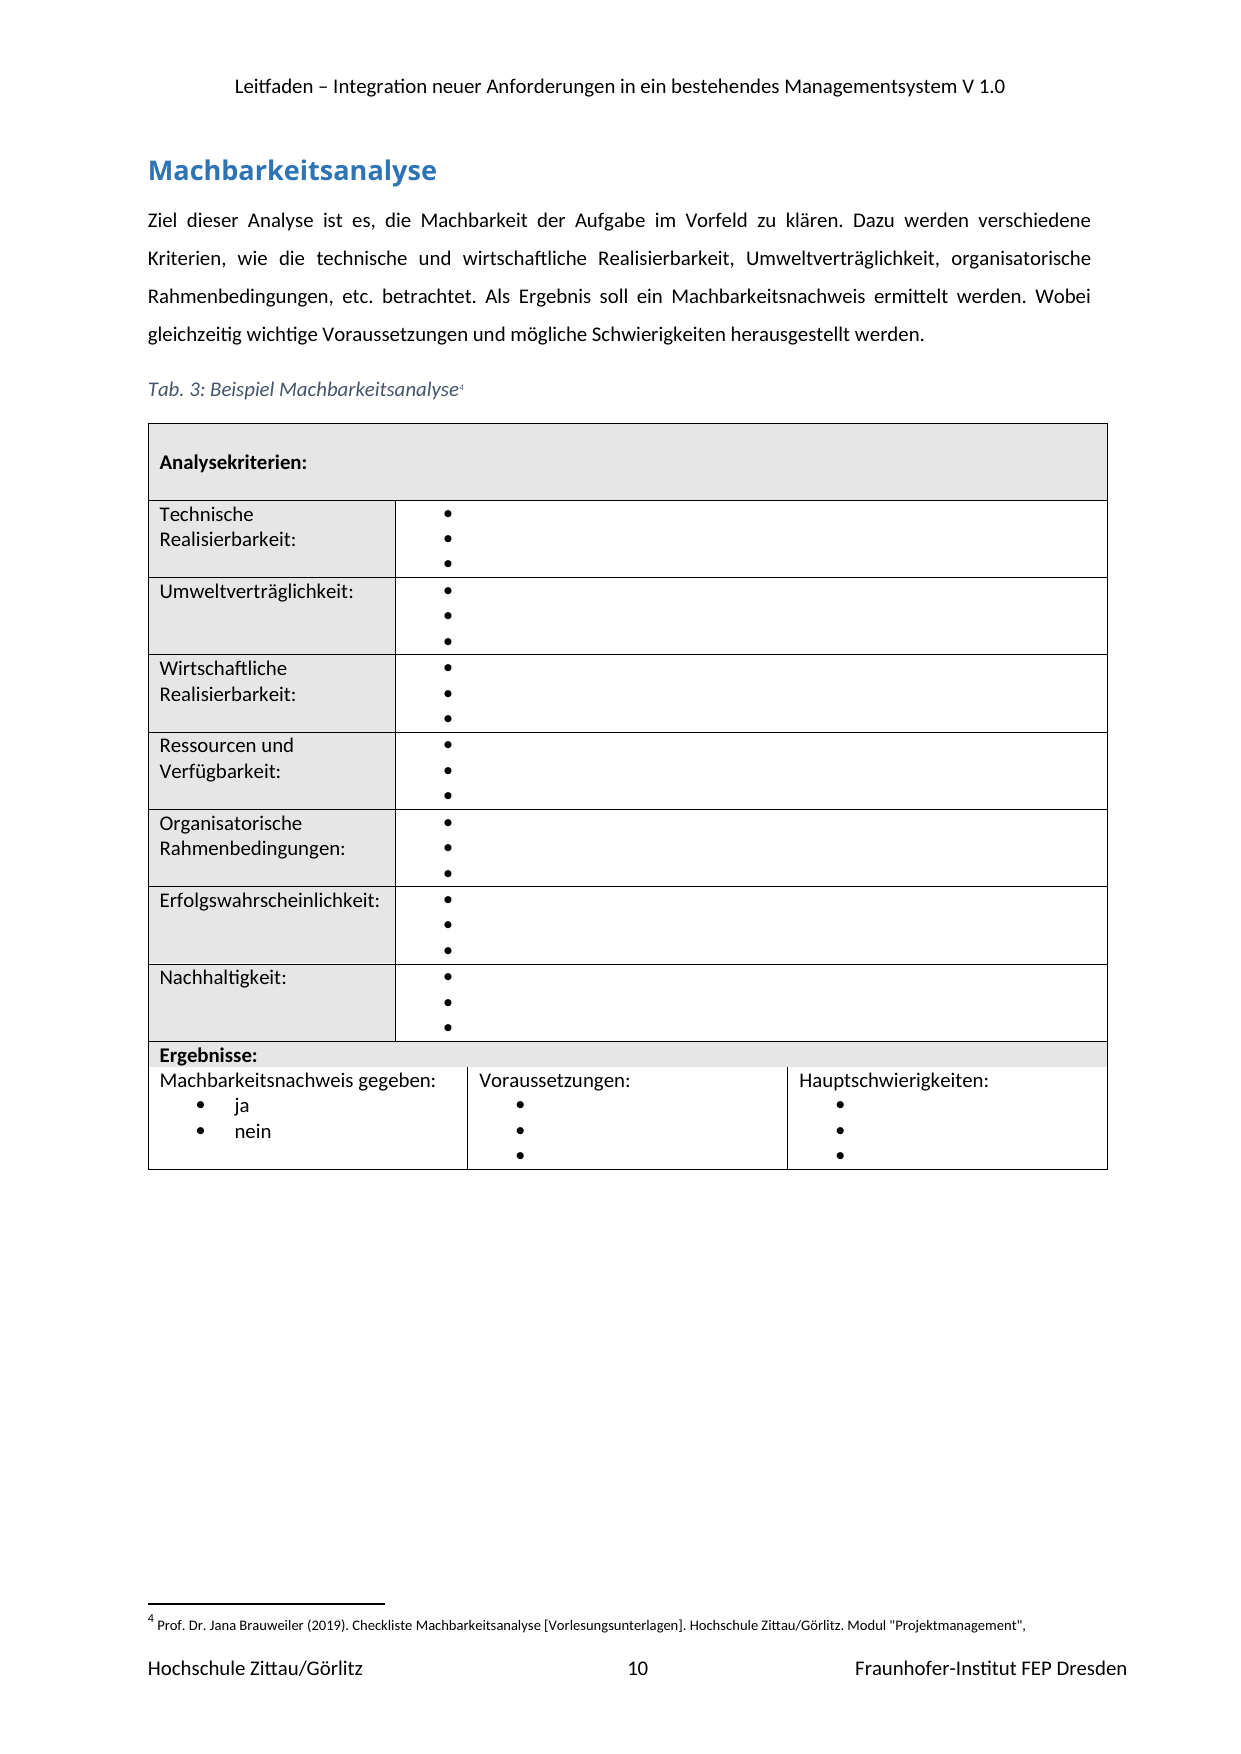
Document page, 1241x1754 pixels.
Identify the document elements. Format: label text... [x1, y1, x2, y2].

table_header Analysekriterien: [149, 424, 1107, 500]
table_cell Voraussetzungen: [468, 1067, 787, 1169]
table_cell Wirtschaftliche Realisierbarkeit: [149, 655, 395, 732]
table_cell Technische Realisierbarkeit: [149, 501, 395, 577]
table_cell Ressourcen und Verfügbarkeit: [149, 733, 395, 809]
table_cell [396, 578, 1107, 654]
table_cell Organisatorische Rahmenbedingungen: [149, 810, 395, 886]
table_cell Umweltverträglichkeit: [149, 578, 395, 654]
table_cell [396, 965, 1107, 1041]
table_cell [396, 501, 1107, 577]
table_cell Machbarkeitsnachweis gegeben: ja nein [149, 1067, 467, 1169]
table_cell Ergebnisse: [149, 1042, 1107, 1067]
table_cell [396, 887, 1107, 963]
table_cell [396, 810, 1107, 886]
table_cell Hauptschwierigkeiten: [788, 1067, 1107, 1169]
table_cell Nachhaltigkeit: [149, 965, 395, 1041]
subtitle Machbarkeitsanalyse [148, 152, 1093, 189]
table_cell Erfolgswahrscheinlichkeit: [149, 887, 395, 963]
table_cell [396, 733, 1107, 809]
text Ziel dieser Analyse ist es, die Machbarkeit der Aufgabe im Vorfeld zu klären. Dazu werden verschiedene Kriterien, wie die technische und wirtschaftliche Realisierbarkeit, Umweltverträglichkeit, organisatorische Rahmenbedingungen, etc. betrachtet. Als Ergebnis soll ein Machbarkeitsnachweis ermittelt werden. Wobei gleichzeitig wichtige Voraussetzungen und mögliche Schwierigkeiten herausgestellt werden. [148, 207, 1093, 347]
table_cell [396, 655, 1107, 732]
